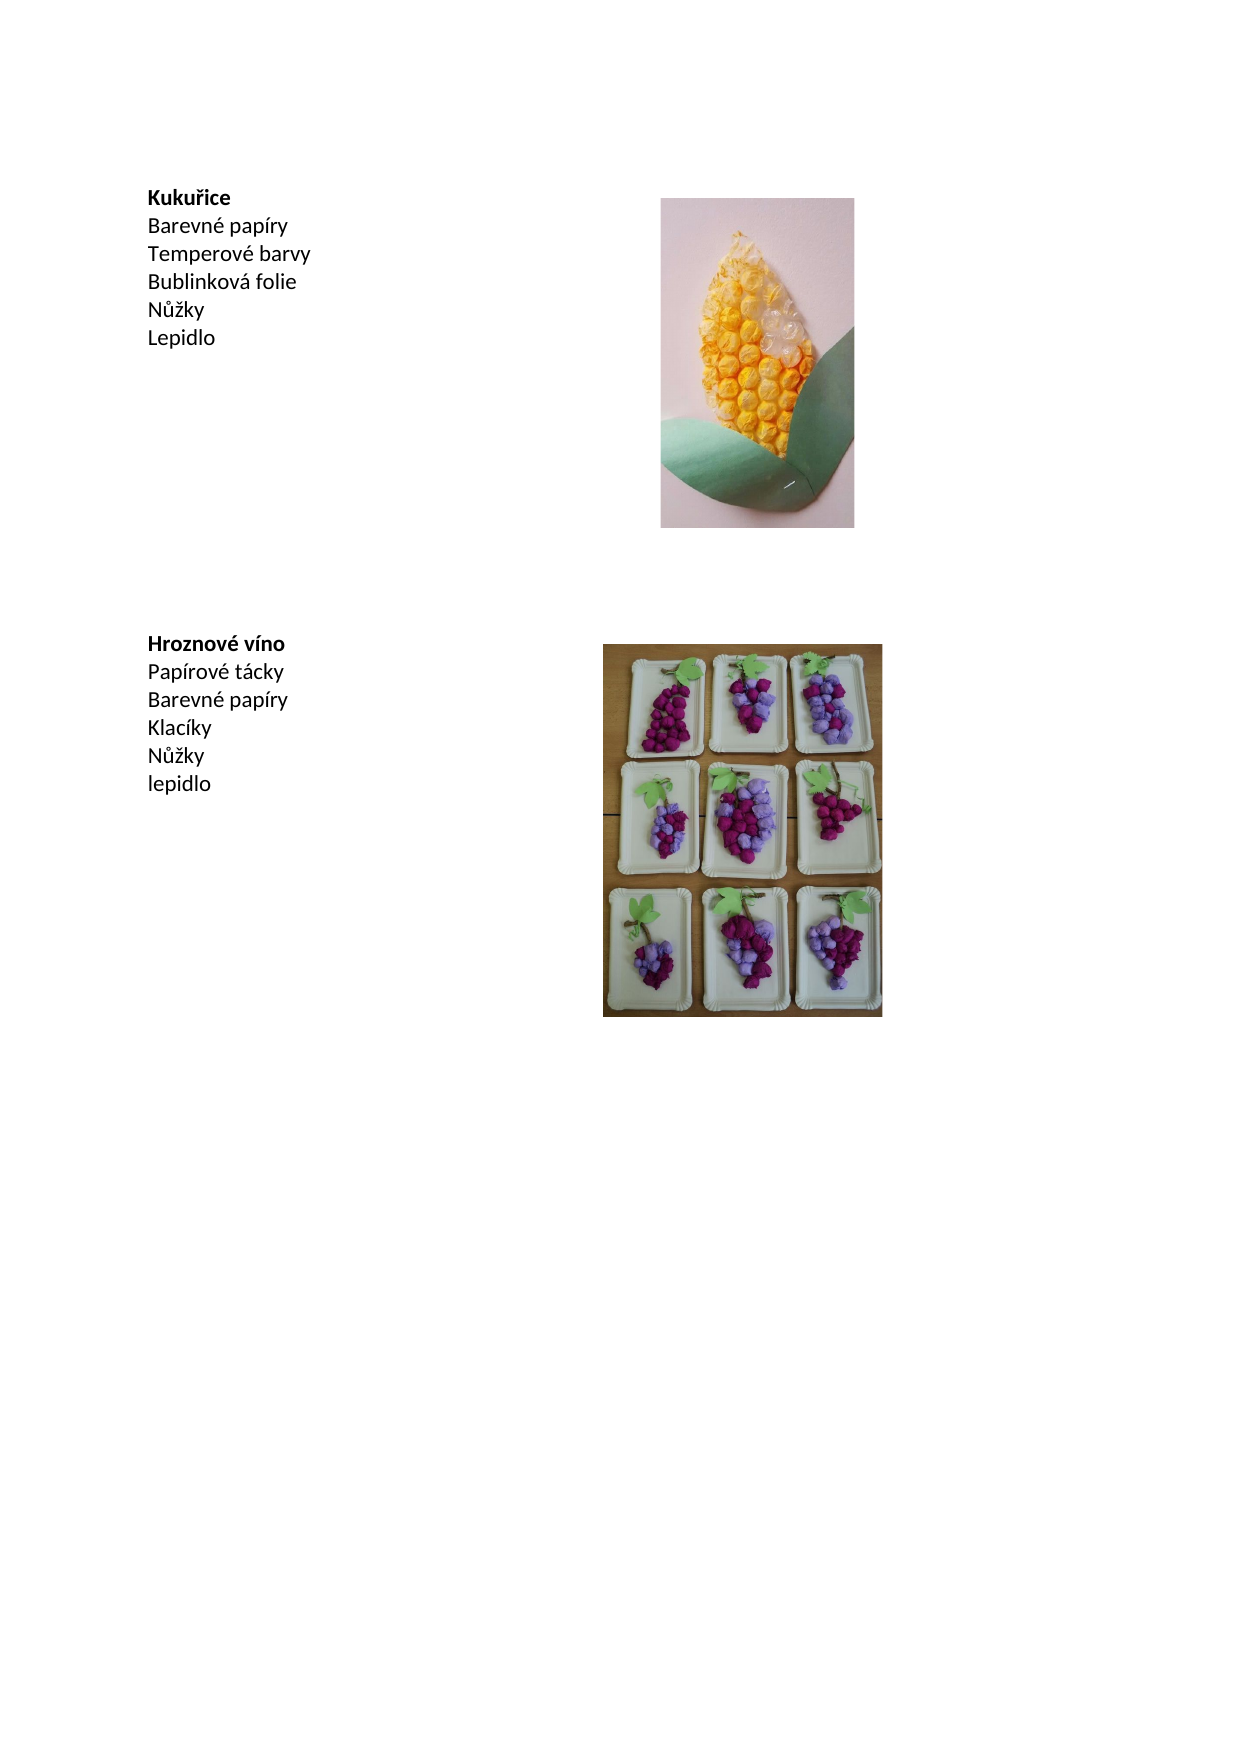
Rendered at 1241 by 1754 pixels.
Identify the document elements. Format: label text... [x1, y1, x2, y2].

text lepidlo [148, 769, 1093, 797]
text Temperové barvy [148, 239, 1093, 267]
text Klacíky [148, 713, 1093, 741]
text Papírové tácky [148, 657, 1093, 685]
text Bublinková folie [148, 267, 1093, 295]
text Lepidlo [148, 323, 1093, 351]
text Nůžky [148, 741, 1093, 769]
picture [660, 351, 855, 528]
text Barevné papíry [148, 211, 1093, 239]
text Barevné papíry [148, 685, 1093, 713]
text Nůžky [148, 295, 1093, 323]
text Hroznové víno [148, 629, 1093, 657]
text Kukuřice [148, 183, 1093, 211]
picture [603, 797, 883, 1017]
